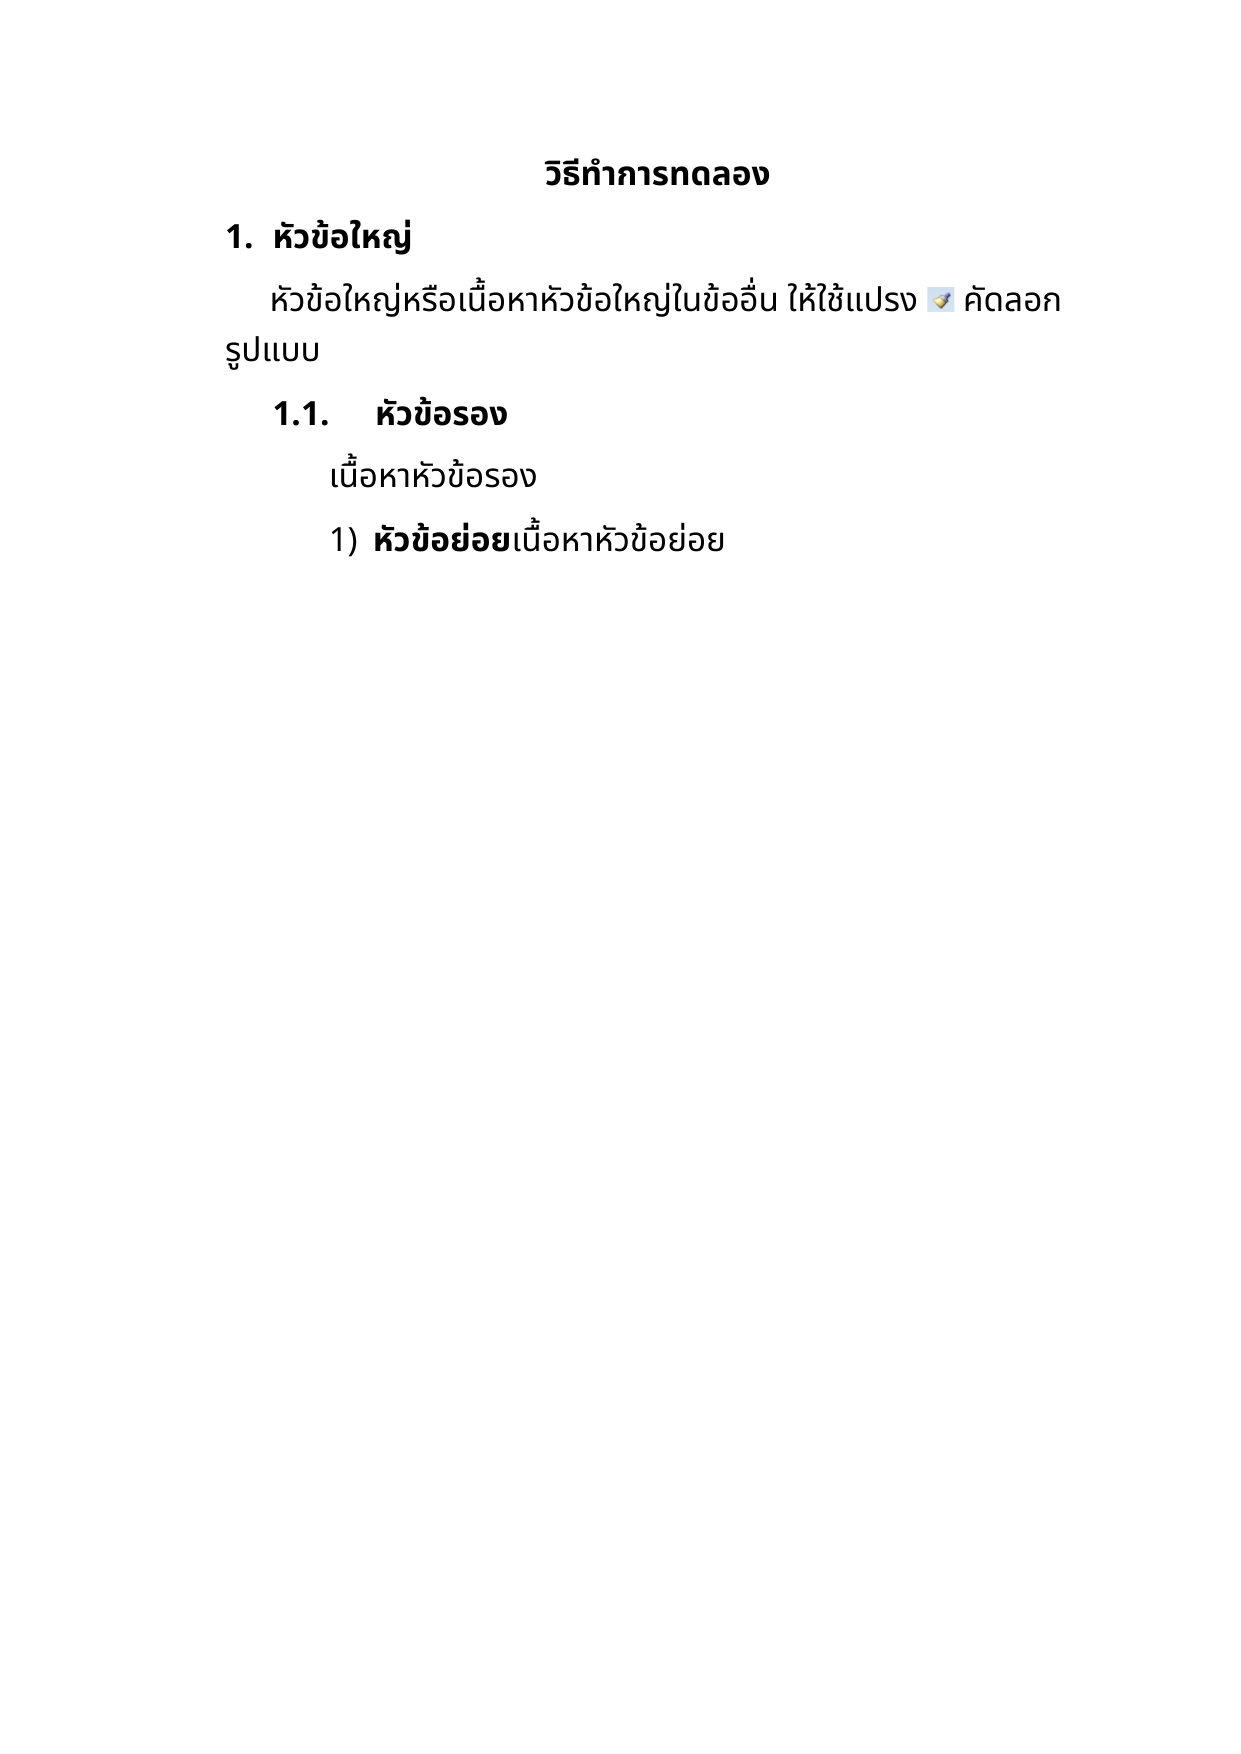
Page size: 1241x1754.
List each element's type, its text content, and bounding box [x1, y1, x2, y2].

text หัวข้อใหญ่หรือเนื้อหาหัวข้อใหญ่ในข้ออื่น ให้ใช้แปรง คัดลอกรูปแบบ [225, 276, 1090, 377]
list หัวข้อรอง [272, 389, 1090, 440]
text เนื้อหาหัวข้อรอง [269, 452, 1090, 503]
subtitle วิธีทำการทดลอง [225, 150, 1090, 200]
list หัวข้อใหญ่ [225, 213, 1090, 263]
list หัวข้อย่อยเนื้อหาหัวข้อย่อย [328, 515, 1090, 566]
picture [927, 287, 955, 312]
